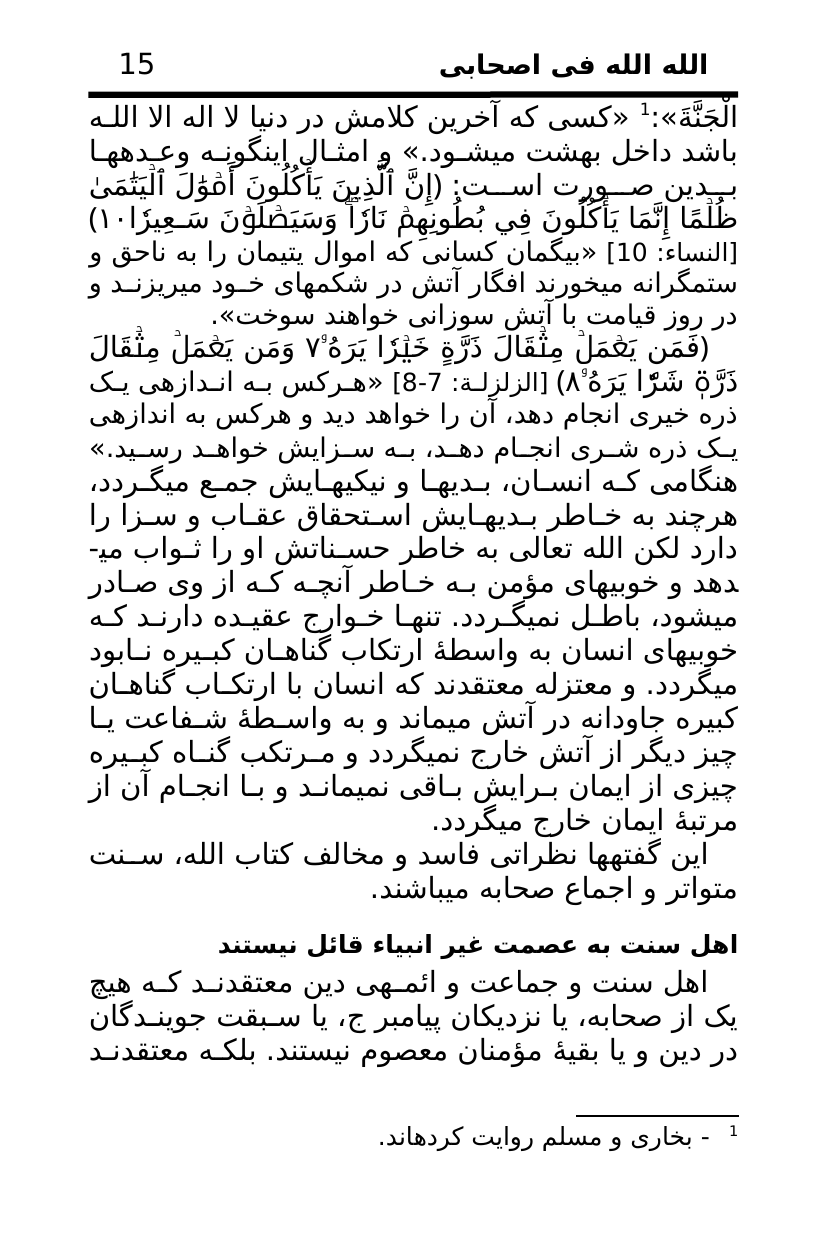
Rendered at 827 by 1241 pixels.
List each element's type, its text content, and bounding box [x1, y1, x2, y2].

text ﴿فَمَن يَعۡمَلۡ مِثۡقَالَ ذَرَّةٍ خَيۡرٗا يَرَهُۥ٧ وَمَن يَعۡمَلۡ مِثۡقَالَ ذَرَّةٖ شَرّٗا يَرَهُۥ٨﴾ [الزلزلة: 7-8] «هرکس به اندازهی یک ذره خیری انجام دهد، آن را خواهد دید و هرکس به اندازهی یک ذره شری انجام دهد، به سزایش خواهد رسید.» هنگامی که انسان، بدیها و نیکیهایش جمع میگردد، هرچند به خاطر بدیهایش استحقاق عقاب و سزا را دارد لکن الله تعالی به خاطر حسناتش او را ثواب میدهد و خوبیهای مؤمن به خاطر آنچه که از وی صادر میشود، باطل نمیگردد. تنها خوارج عقیده دارند که خوبیهای انسان به واسطۀ ارتکاب گناهان کبیره نابود میگردد. و معتزله معتقدند که انسان با ارتکاب گناهان کبیره جاودانه در آتش میماند و به واسطۀ شفاعت یا چیز دیگر از آتش خارج نمیگردد و مرتکب گناه کبیره چیزی از ایمان برایش باقی نمیماند و با انجام آن از مرتبۀ ایمان خارج میگردد. [89, 331, 738, 837]
text اهل سنت به عصمت غیر انبیاء قائل نیستند [89, 930, 738, 959]
text این گفتهها نظراتی فاسد و مخالف کتاب الله، سنت متواتر و اجماع صحابه میباشند. [89, 837, 738, 905]
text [89, 100, 738, 331]
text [89, 966, 738, 1068]
